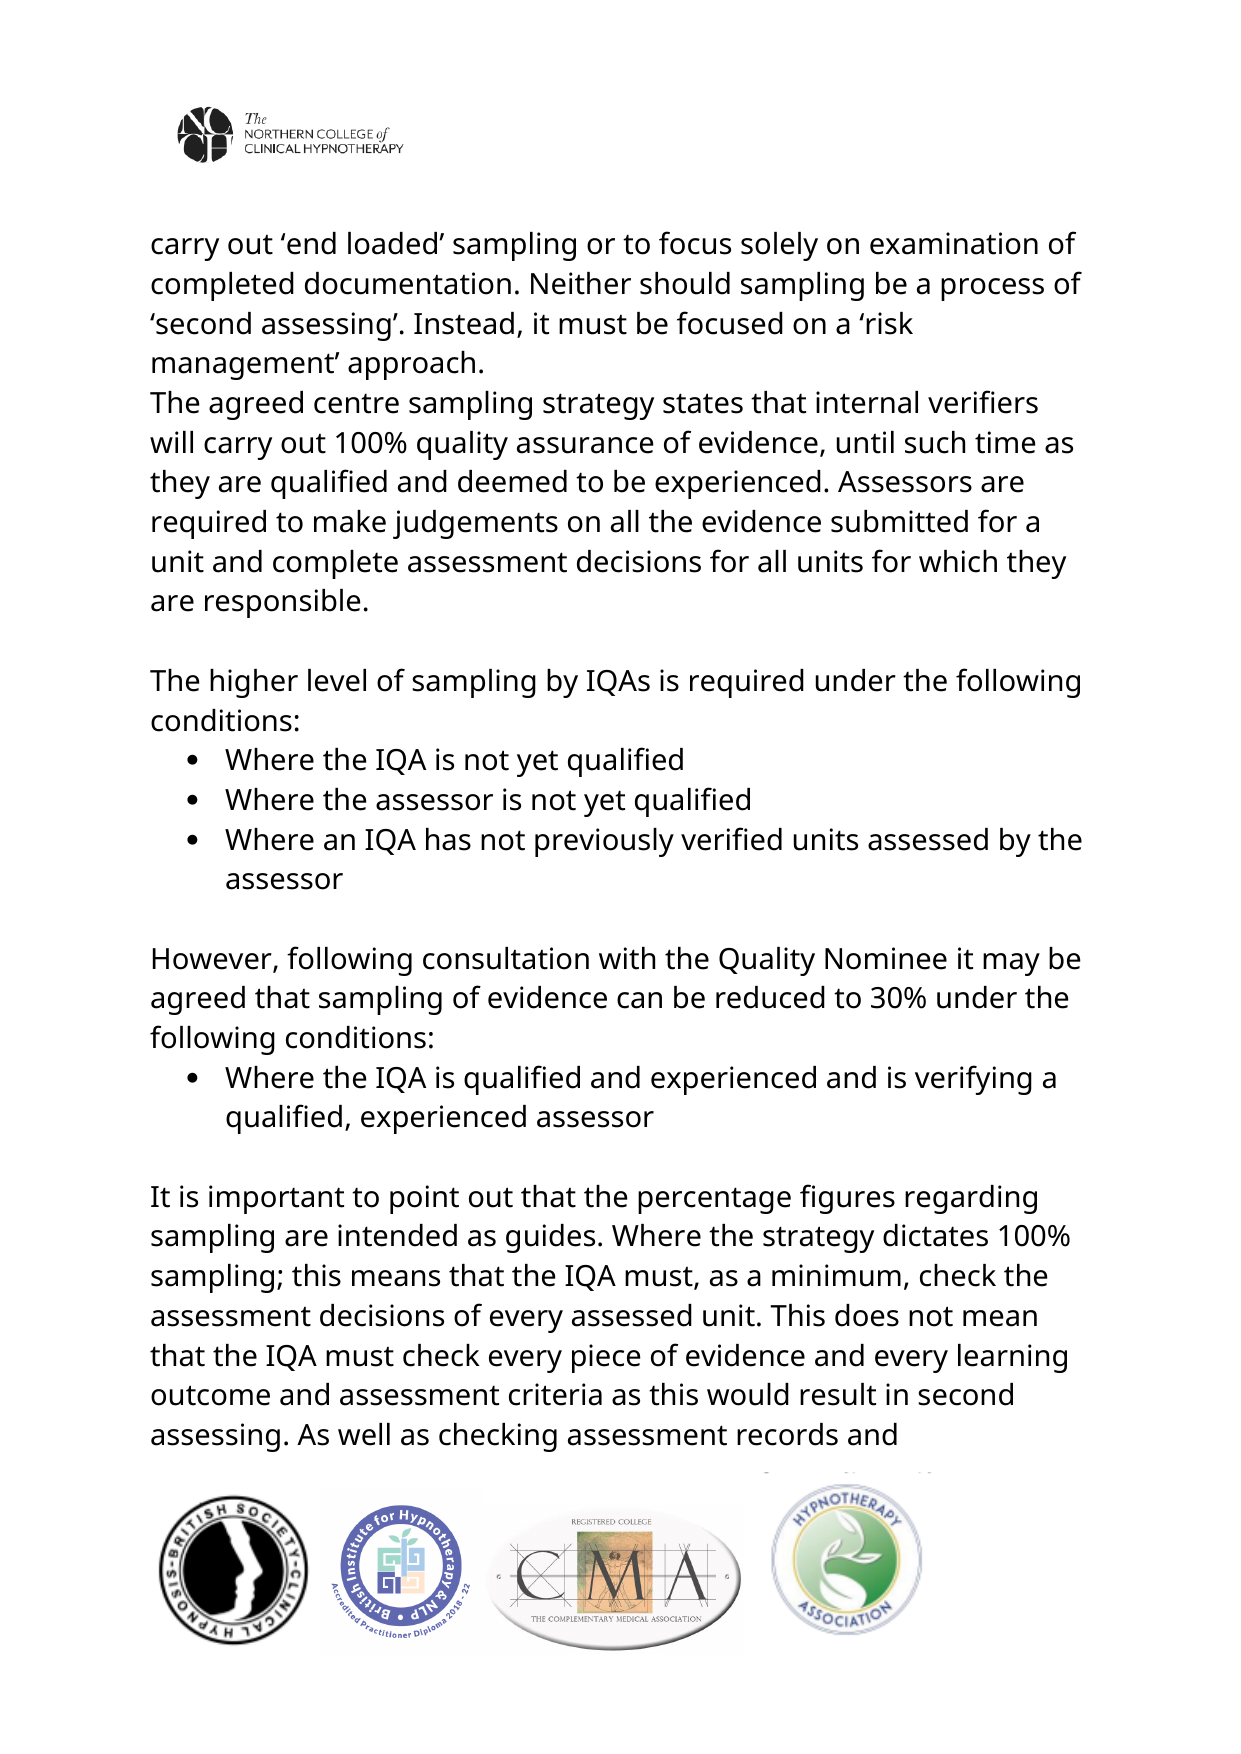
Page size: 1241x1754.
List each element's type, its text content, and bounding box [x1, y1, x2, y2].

list Where the assessor is not yet qualified [187, 779, 1090, 819]
list Where the IQA is qualified and experienced and is verifying a qualified, experienced assessor [187, 1057, 1090, 1136]
picture [150, 1472, 952, 1654]
list Where an IQA has not previously verified units assessed by the assessor [187, 819, 1090, 898]
picture [150, 73, 433, 198]
text The higher level of sampling by IQAs is required under the following conditions: [150, 660, 1090, 739]
text However, following consultation with the Quality Nominee it may be agreed that sampling of evidence can be reduced to 30% under the following conditions: [150, 938, 1090, 1057]
text The agreed centre sampling strategy states that internal verifiers will carry out 100% quality assurance of evidence, until such time as they are qualified and deemed to be experienced. Assessors are required to make judgements on all the evidence submitted for a unit and complete assessment decisions for all units for which they are responsible. [150, 382, 1090, 620]
list Where the IQA is not yet qualified [187, 739, 1090, 779]
